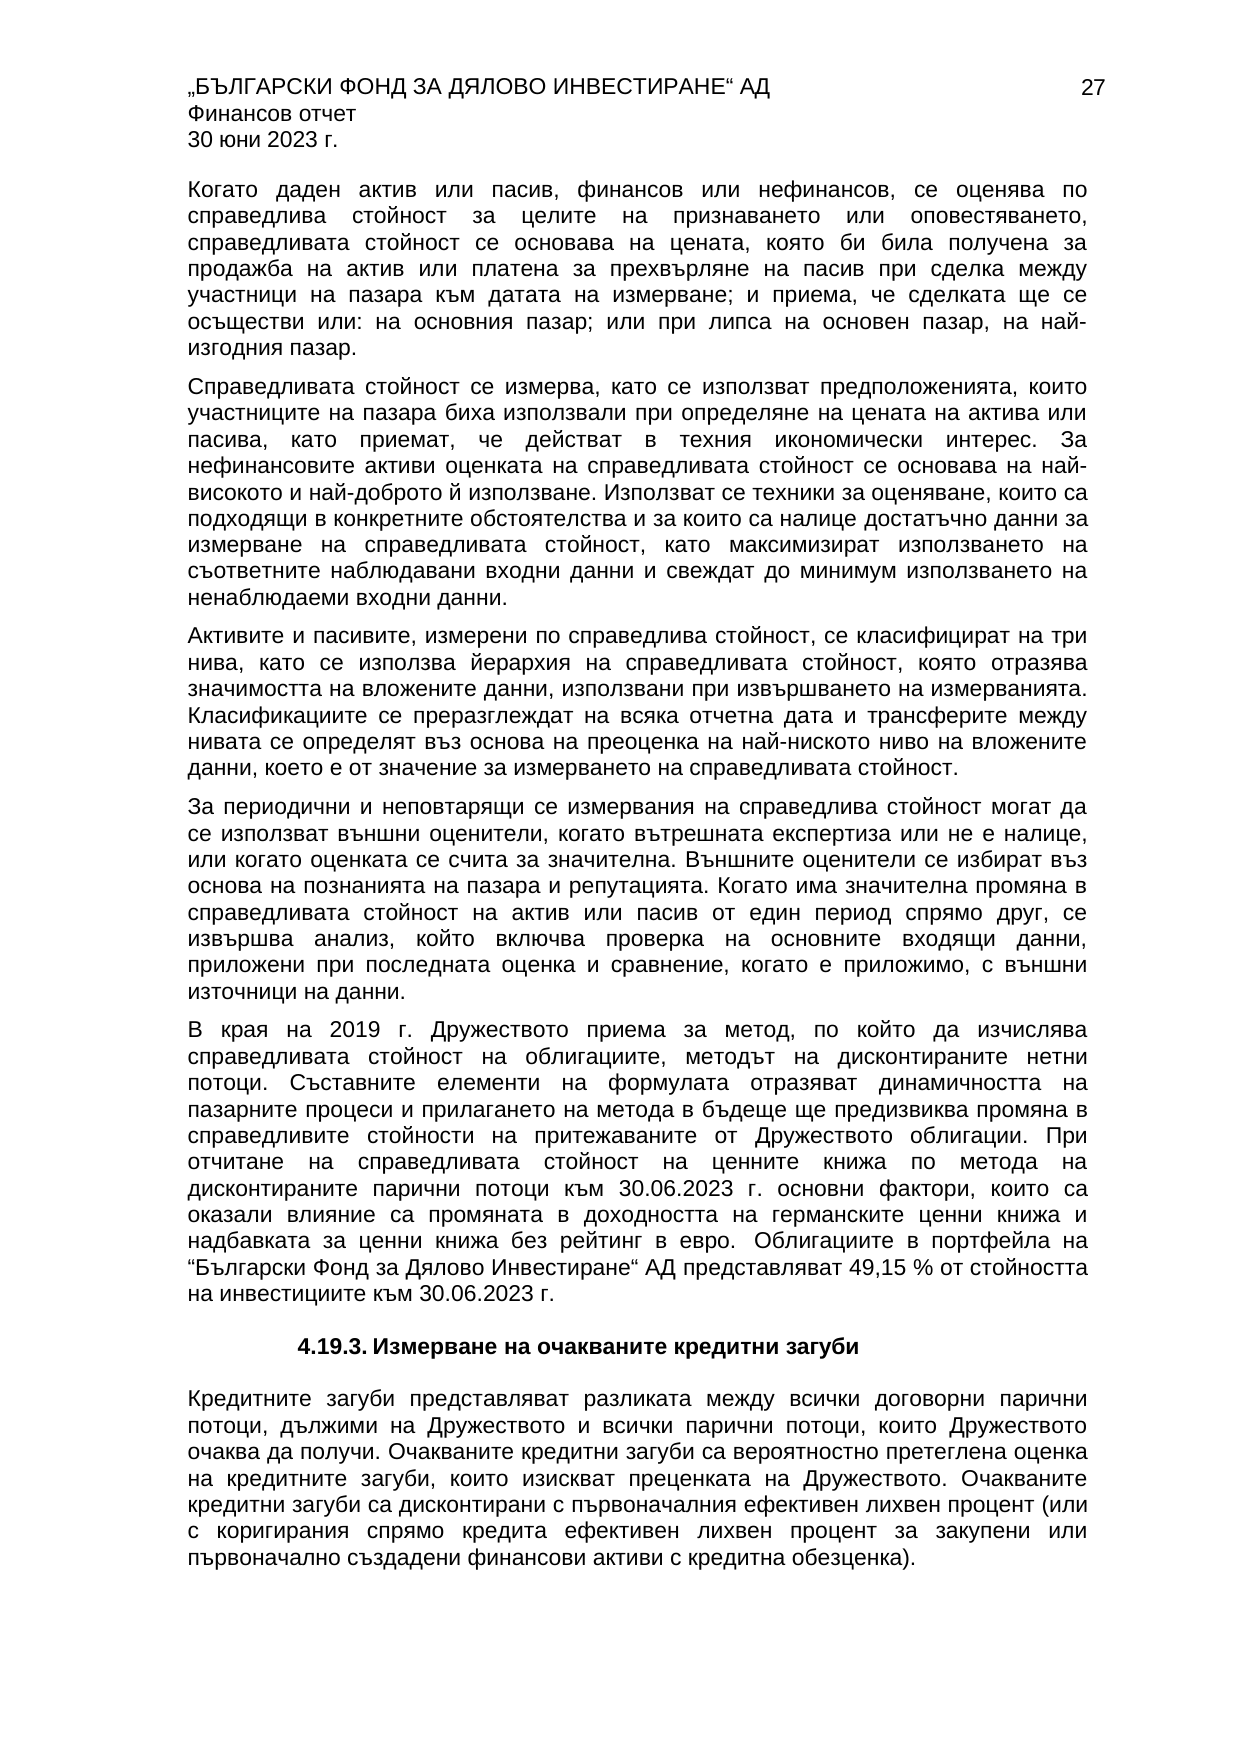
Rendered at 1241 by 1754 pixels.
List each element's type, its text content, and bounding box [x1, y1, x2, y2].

text Когато даден актив или пасив, финансов или нефинансов, се оценява по справедлива стойност за целите на признаването или оповестяването, справедливата стойност се основава на цената, която би била получена за продажба на актив или платена за прехвърляне на пасив при сделка между участници на пазара към датата на измерване; и приема, че сделката ще се осъществи или: на основния пазар; или при липса на основен пазар, на най- изгодния пазар. [187, 176, 1088, 361]
subtitle Измерване на очакваните кредитни загуби [297, 1333, 1186, 1359]
text В края на 2019 г. Дружеството приема за метод, по който да изчислява справедливата стойност на облигациите, методът на дисконтираните нетни потоци. Съставните елементи на формулата отразяват динамичността на пазарните процеси и прилагането на метода в бъдеще ще предизвиква промяна в справедливите стойности на притежаваните от Дружеството облигации. При отчитане на справедливата стойност на ценните книжа по метода на дисконтираните парични потоци към 30.06.2023 г. основни фактори, които са оказали влияние са промяната в доходността на германските ценни книжа и надбавката за ценни книжа без рейтинг в евро. Облигациите в портфейла на “Български Фонд за Дялово Инвестиране“ АД представляват 49,15 % от стойността на инвестициите към 30.06.2023 г. [187, 1016, 1088, 1306]
text Кредитните загуби представляват разликата между всички договорни парични потоци, дължими на Дружеството и всички парични потоци, които Дружеството очаква да получи. Очакваните кредитни загуби са вероятностно претеглена оценка на кредитните загуби, които изискват преценката на Дружеството. Очакваните кредитни загуби са дисконтирани с първоначалния ефективен лихвен процент (или с коригирания спрямо кредита ефективен лихвен процент за закупени или първоначално създадени финансови активи с кредитна обезценка). [187, 1385, 1088, 1570]
text Активите и пасивите, измерени по справедлива стойност, се класифицират на три нива, като се използва йерархия на справедливата стойност, която отразява значимостта на вложените данни, използвани при извършването на измерванията. Класификациите се преразглеждат на всяка отчетна дата и трансферите между нивата се определят въз основа на преоценка на най-ниското ниво на вложените данни, което е от значение за измерването на справедливата стойност. [187, 622, 1088, 781]
text Справедливата стойност се измерва, като се използват предположенията, които участниците на пазара биха използвали при определяне на цената на актива или пасива, като приемат, че действат в техния икономически интерес. За нефинансовите активи оценката на справедливата стойност се основава на най- високото и най-доброто й използване. Използват се техники за оценяване, които са подходящи в конкретните обстоятелства и за които са налице достатъчно данни за измерване на справедливата стойност, като максимизират използването на съответните наблюдавани входни данни и свеждат до минимум използването на ненаблюдаеми входни данни. [187, 373, 1088, 610]
text За периодични и неповтарящи се измервания на справедлива стойност могат да се използват външни оценители, когато вътрешната експертиза или не е налице, или когато оценката се счита за значителна. Външните оценители се избират въз основа на познанията на пазара и репутацията. Когато има значителна промяна в справедливата стойност на актив или пасив от един период спрямо друг, се извършва анализ, който включва проверка на основните входящи данни, приложени при последната оценка и сравнение, когато е приложимо, с външни източници на данни. [187, 793, 1088, 1004]
